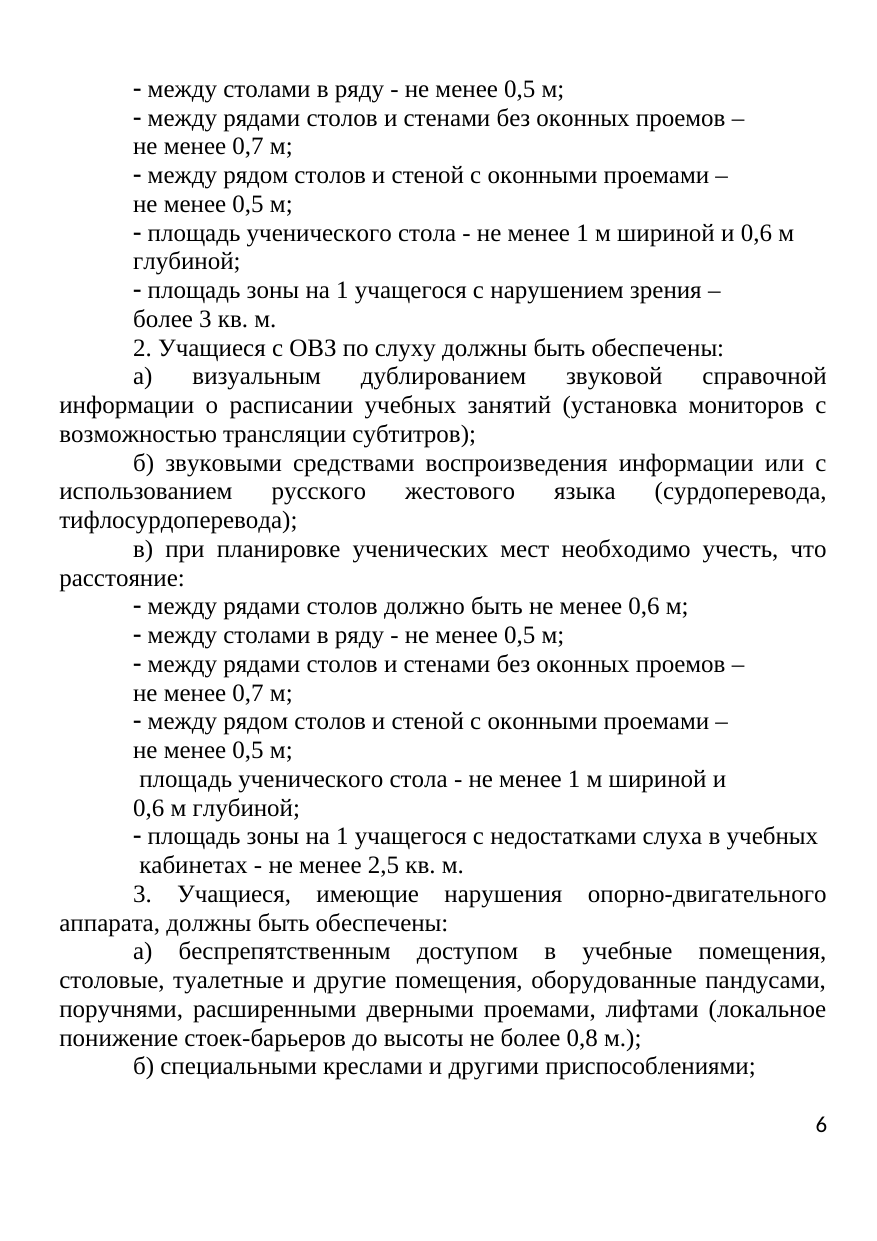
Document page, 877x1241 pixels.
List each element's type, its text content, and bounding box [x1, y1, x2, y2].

text площадь ученического стола - не менее 1 м шириной и 0,6 м [59, 218, 827, 246]
text б) специальными креслами и другими приспособлениями; [59, 1051, 827, 1080]
text не менее ; [59, 131, 827, 160]
text не менее ; [59, 189, 827, 218]
text между рядами столов и стенами без оконных проемов – [59, 649, 827, 678]
text не менее ; [59, 678, 827, 706]
text б) звуковыми средствами воспроизведения информации или с использованием русского жестового языка (сурдоперевода, тифлосурдоперевода); [59, 448, 827, 534]
text более . [59, 304, 827, 333]
text площадь зоны на 1 учащегося с недостатками слуха в учебных [59, 821, 827, 850]
text 2. Учащиеся с ОВЗ по слуху должны быть обеспечены: [59, 333, 827, 361]
text между столами в ряду - не менее ; [59, 620, 827, 649]
text в) при планировке ученических мест необходимо учесть, что расстояние: [59, 534, 827, 591]
text площадь ученического стола - не менее 1 м шириной и [59, 764, 827, 793]
text а) визуальным дублированием звуковой справочной информации о расписании учебных занятий (установка мониторов с возможностью трансляции субтитров); [59, 361, 827, 448]
text 3. Учащиеся, имеющие нарушения опорно-двигательного аппарата, должны быть обеспечены: [59, 879, 827, 936]
text между рядами столов и стенами без оконных проемов – [59, 103, 827, 131]
text кабинетах - не менее . [59, 850, 827, 879]
text между рядом столов и стеной с оконными проемами – [59, 706, 827, 735]
text не менее ; [59, 735, 827, 764]
text площадь зоны на 1 учащегося с нарушением зрения – [59, 275, 827, 304]
text между рядами столов должно быть не менее ; [59, 591, 827, 620]
text между рядом столов и стеной с оконными проемами – [59, 160, 827, 189]
text глубиной; [59, 246, 827, 275]
text 0,6 м глубиной; [59, 793, 827, 821]
text а) беспрепятственным доступом в учебные помещения, столовые, туалетные и другие помещения, оборудованные пандусами, поручнями, расширенными дверными проемами, лифтами (локальное понижение стоек-барьеров до высоты не более ; [59, 936, 827, 1051]
text между столами в ряду - не менее ; [59, 74, 827, 103]
